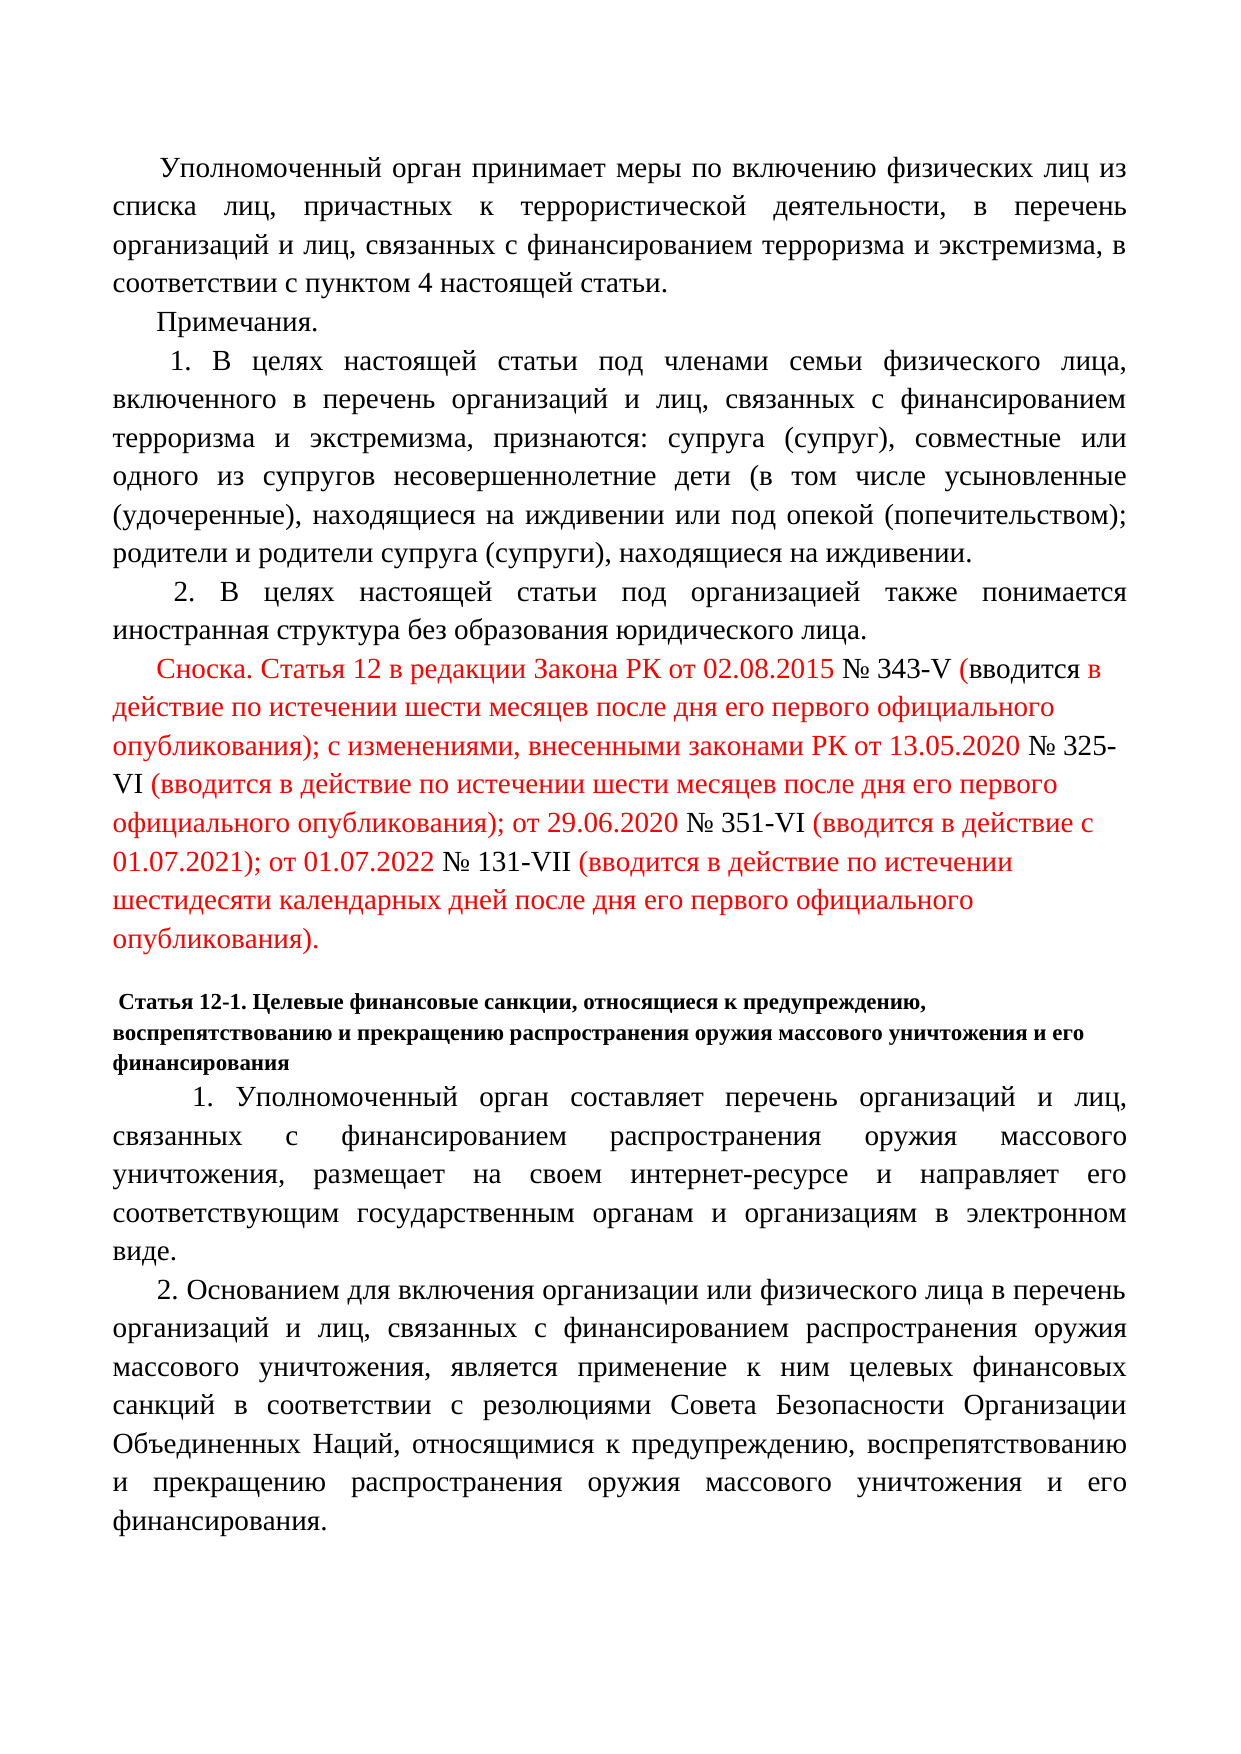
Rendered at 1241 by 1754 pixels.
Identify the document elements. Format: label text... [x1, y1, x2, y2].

text Уполномоченный орган принимает меры по включению физических лиц из списка лиц, причастных к террористической деятельности, в перечень организаций и лиц, связанных с финансированием терроризма и экстремизма, в соответствии с пунктом 4 настоящей статьи. [112, 150, 1128, 299]
text 2. Основанием для включения организации или физического лица в перечень организаций и лиц, связанных с финансированием распространения оружия массового уничтожения, является применение к ним целевых финансовых санкций в соответствии с резолюциями Совета Безопасности Организации Объединенных Наций, относящимися к предупреждению, воспрепятствованию и прекращению распространения оружия массового уничтожения и его финансирования. [112, 1272, 1128, 1537]
text Статья 12-1. Целевые финансовые санкции, относящиеся к предупреждению, воспрепятствованию и прекращению распространения оружия массового уничтожения и его финансирования [112, 988, 1128, 1075]
text 1. В целях настоящей статьи под членами семьи физического лица, включенного в перечень организаций и лиц, связанных с финансированием терроризма и экстремизма, признаются: супруга (супруг), совместные или одного из супругов несовершеннолетние дети (в том числе усыновленные (удочеренные), находящиеся на иждивении или под опекой (попечительством); родители и родители супруга (супруги), находящиеся на иждивении. [112, 343, 1128, 569]
text 1. Уполномоченный орган составляет перечень организаций и лиц, связанных с финансированием распространения оружия массового уничтожения, размещает на своем интернет-ресурсе и направляет его соответствующим государственным органам и организациям в электронном виде. [112, 1079, 1128, 1267]
text Сноска. Статья 12 в редакции Закона РК от 02.08.2015 № 343-V (вводится в действие по истечении шести месяцев после дня его первого официального опубликования); с изменениями, внесенными законами РК от 13.05.2020 № 325-VІ (вводится в действие по истечении шести месяцев после дня его первого официального опубликования); от 29.06.2020 № 351-VI (вводится в действие с 01.07.2021); от 01.07.2022 № 131-VII (вводится в действие по истечении шестидесяти календарных дней после дня его первого официального опубликования). [112, 651, 1128, 984]
text 2. В целях настоящей статьи под организацией также понимается иностранная структура без образования юридического лица. [112, 574, 1128, 646]
text Примечания. [112, 304, 1128, 338]
